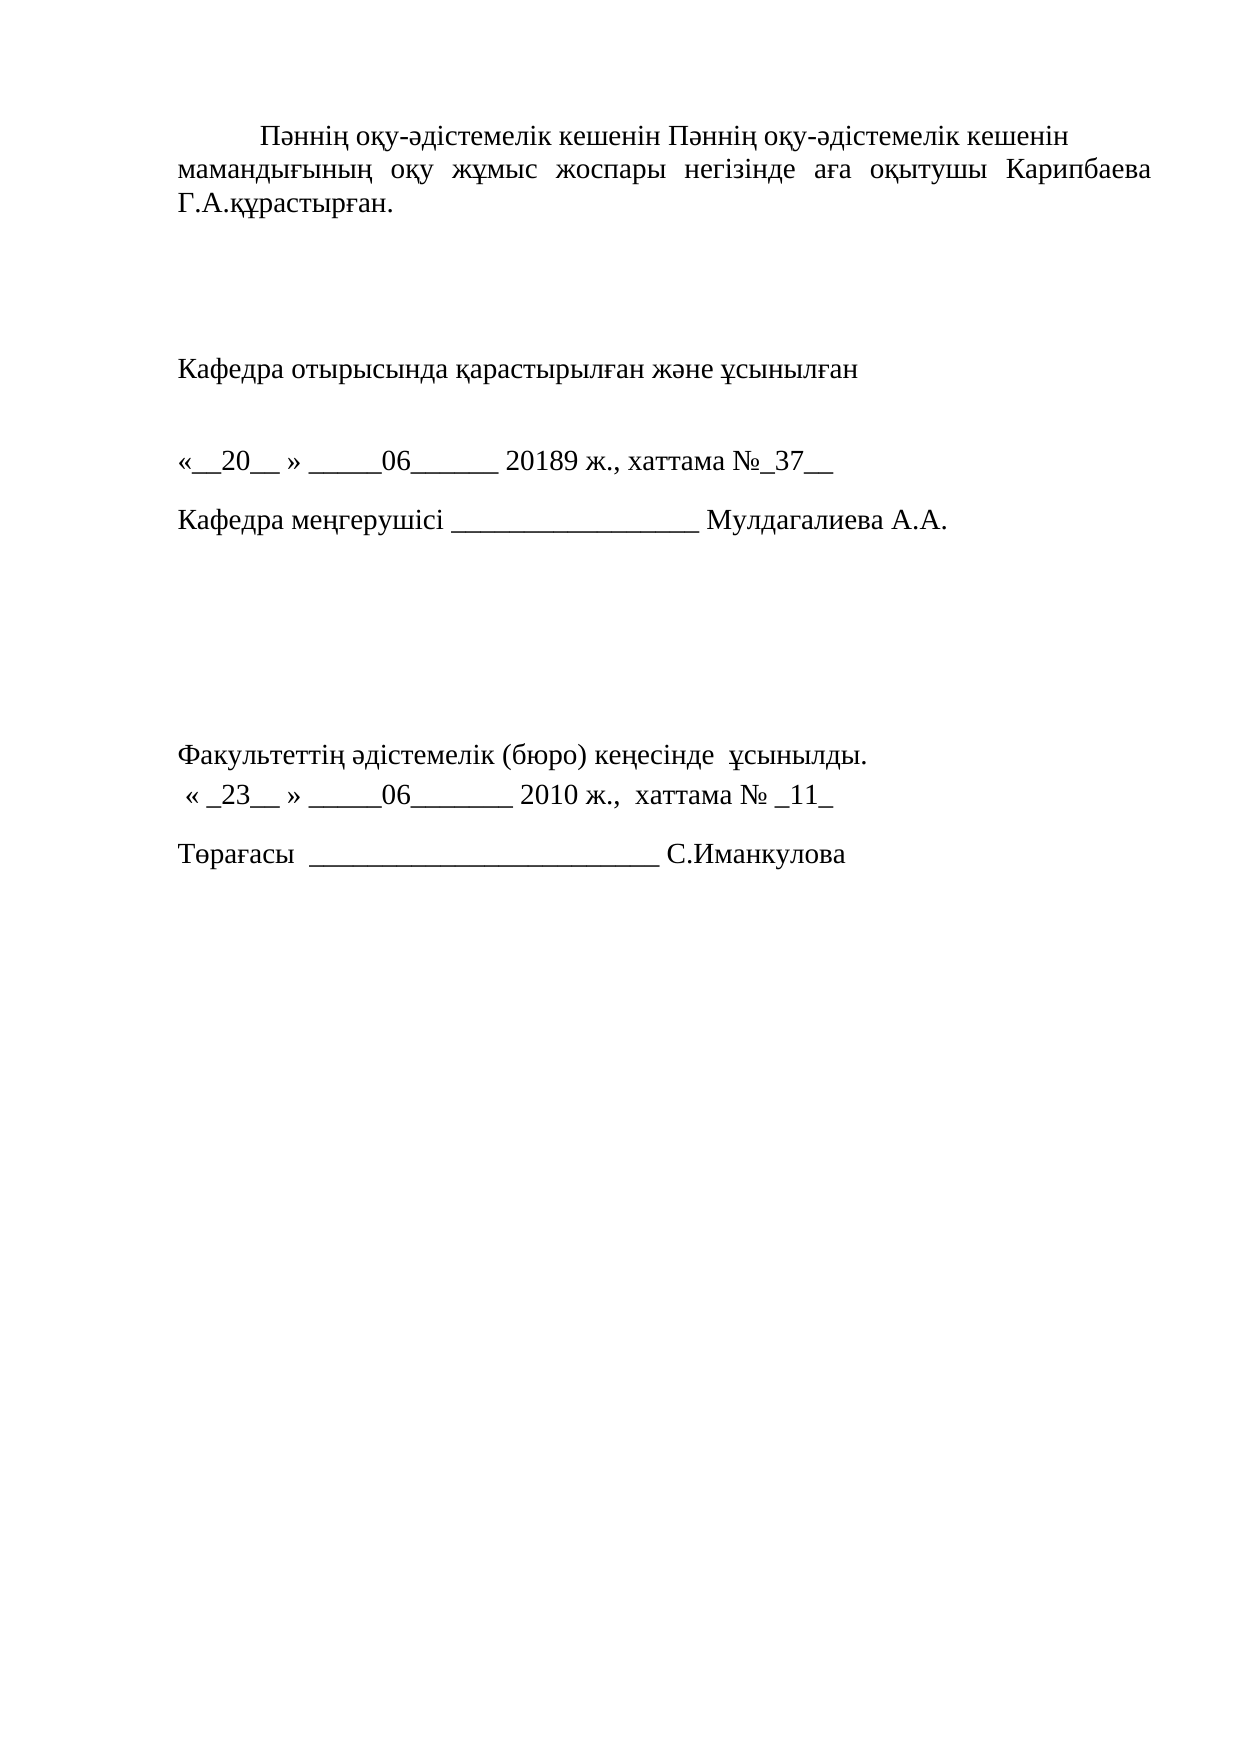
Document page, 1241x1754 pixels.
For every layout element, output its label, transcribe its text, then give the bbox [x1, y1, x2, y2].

text « _23__ » _____06_______ 2010 ж., хаттама № _11_ [177, 777, 1152, 811]
text Кафедра отырысында қарастырылған және ұсынылған [177, 351, 1152, 384]
text Факультеттің әдістемелік (бюро) кеңесінде ұсынылды. [177, 737, 1152, 771]
text Пәннің оқу-әдістемелік кешенін Пәннің оқу-әдістемелік кешенін [177, 118, 1152, 152]
text «__20__ » _____06______ 20189 ж., хаттама №_37__ [177, 443, 1152, 476]
text мамандығының оқу жұмыс жоспары негізінде аға оқытушы Карипбаева Г.А.құрастырған. [177, 152, 1152, 219]
text Төрағасы ________________________ С.Иманкулова [177, 836, 1152, 870]
text Кафедра меңгерушісі _________________ Мулдагалиева А.А. [177, 502, 1152, 536]
